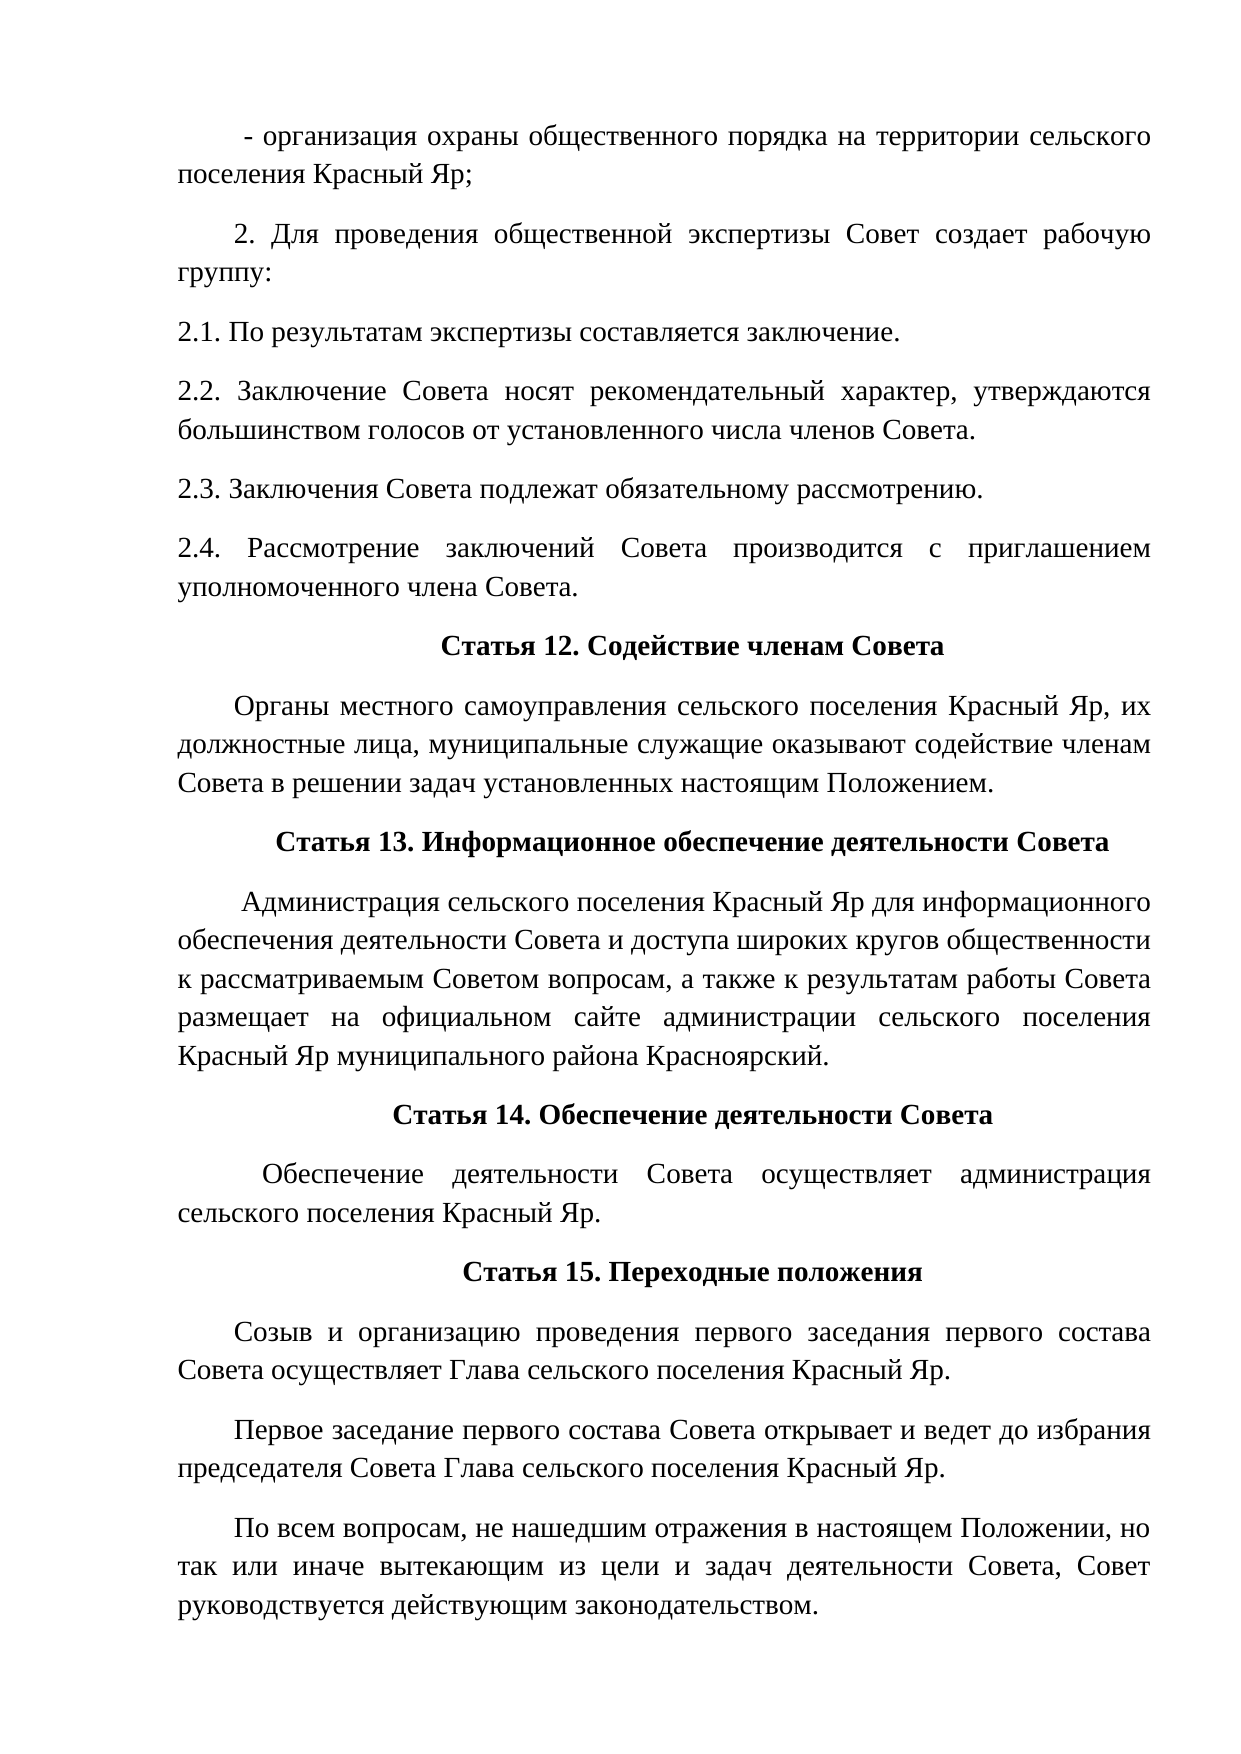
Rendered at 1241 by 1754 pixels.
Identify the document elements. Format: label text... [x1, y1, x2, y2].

text По всем вопросам, не нашедшим отражения в настоящем Положении, но так или иначе вытекающим из цели и задач деятельности Совета, Совет руководствуется действующим законодательством. [177, 1510, 1152, 1620]
text Статья 15. Переходные положения [177, 1254, 1152, 1288]
text - организация охраны общественного порядка на территории сельского поселения Красный Яр; [177, 118, 1152, 190]
text Статья 12. Содействие членам Совета [177, 628, 1152, 662]
text Статья 13. Информационное обеспечение деятельности Совета [177, 824, 1152, 858]
text 2.2. Заключение Совета носят рекомендательный характер, утверждаются большинством голосов от установленного числа членов Совета. [177, 373, 1152, 445]
text 2.1. По результатам экспертизы составляется заключение. [177, 314, 1152, 347]
text Администрация сельского поселения Красный Яр для информационного обеспечения деятельности Совета и доступа широких кругов общественности к рассматриваемым Советом вопросам, а также к результатам работы Совета размещает на официальном сайте администрации сельского поселения Красный Яр муниципального района Красноярский. [177, 884, 1152, 1071]
text Статья 14. Обеспечение деятельности Совета [177, 1097, 1152, 1131]
text Обеспечение деятельности Совета осуществляет администрация сельского поселения Красный Яр. [177, 1157, 1152, 1229]
text Созыв и организацию проведения первого заседания первого состава Совета осуществляет Глава сельского поселения Красный Яр. [177, 1314, 1152, 1386]
text 2. Для проведения общественной экспертизы Совет создает рабочую группу: [177, 216, 1152, 288]
text Органы местного самоуправления сельского поселения Красный Яр, их должностные лица, муниципальные служащие оказывают содействие членам Совета в решении задач установленных настоящим Положением. [177, 688, 1152, 798]
text Первое заседание первого состава Совета открывает и ведет до избрания председателя Совета Глава сельского поселения Красный Яр. [177, 1412, 1152, 1484]
text 2.4. Рассмотрение заключений Совета производится с приглашением уполномоченного члена Совета. [177, 531, 1152, 603]
text 2.3. Заключения Совета подлежат обязательному рассмотрению. [177, 471, 1152, 505]
